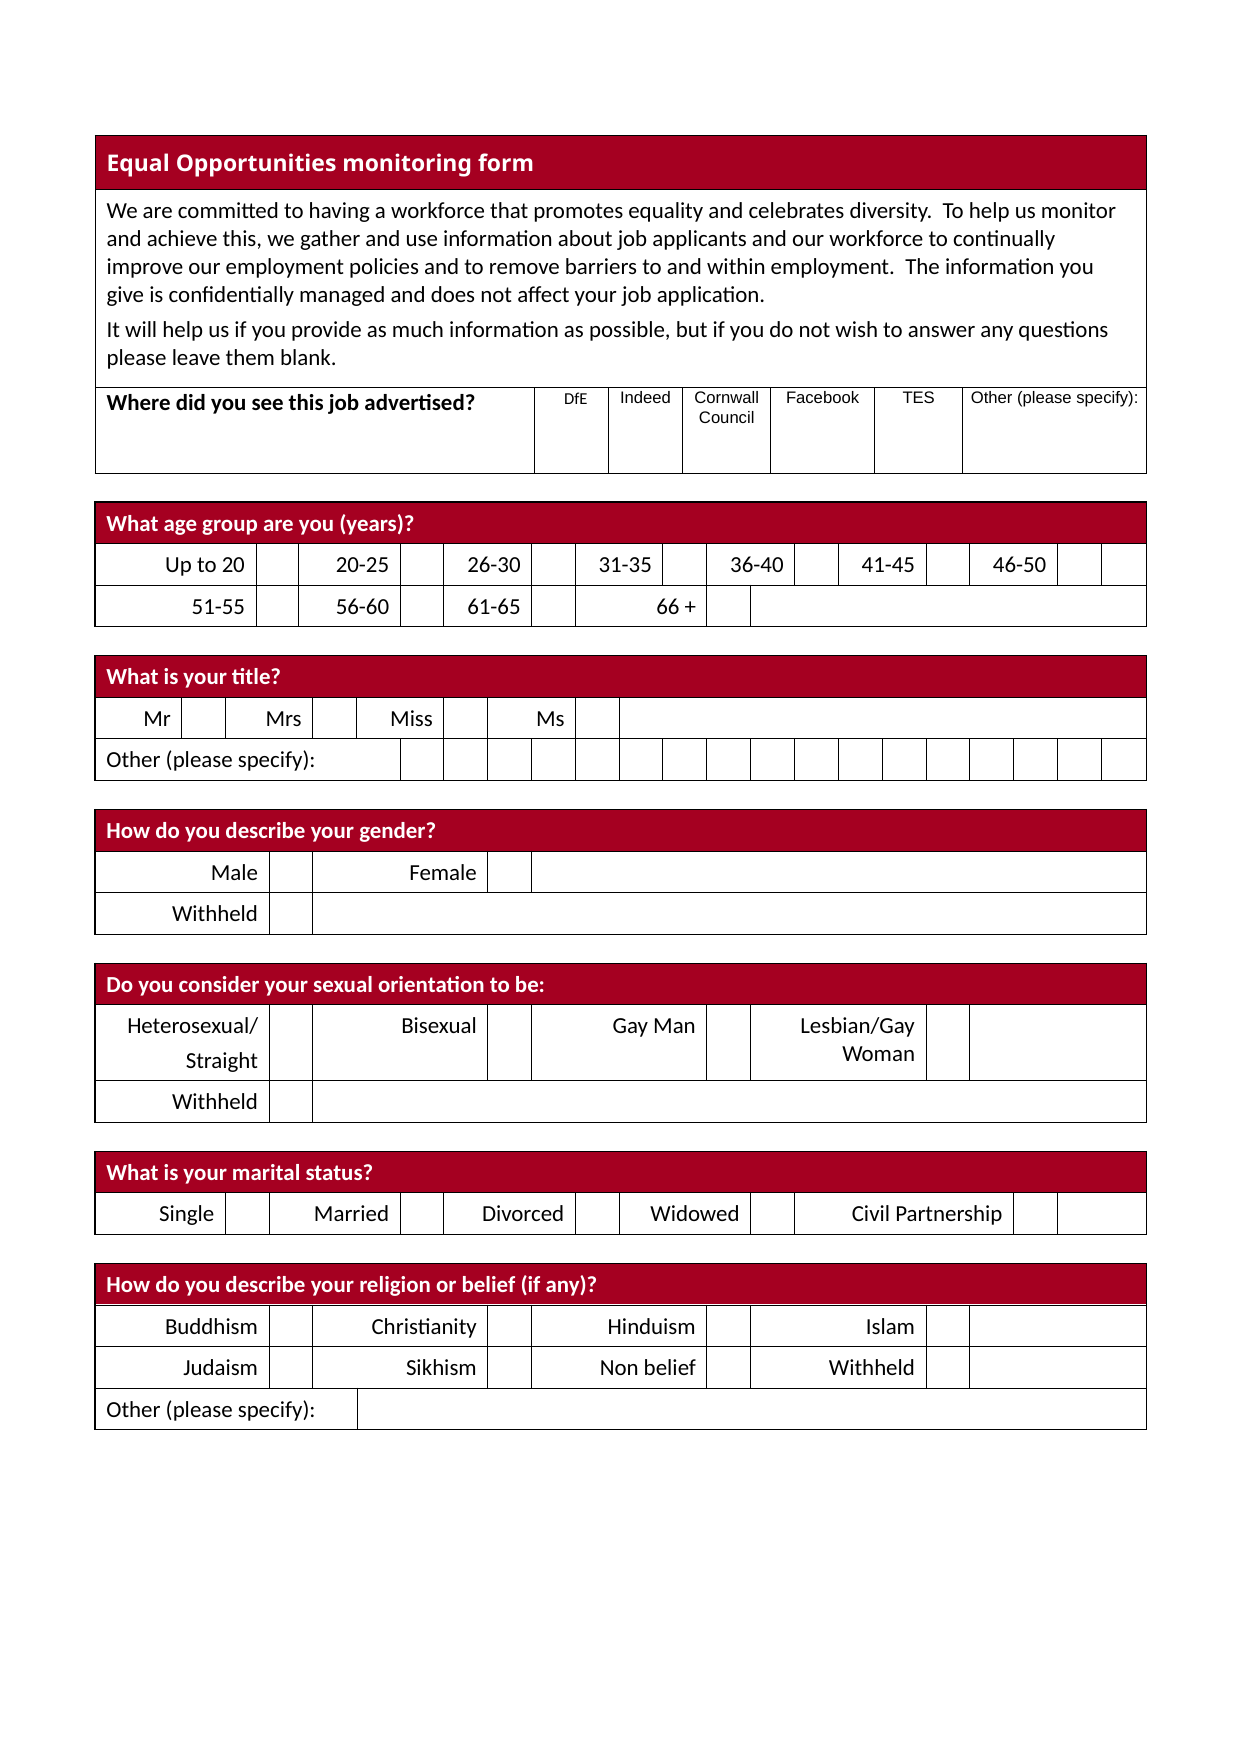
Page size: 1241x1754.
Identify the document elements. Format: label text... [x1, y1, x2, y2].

table_cell [532, 544, 575, 584]
table_cell Cornwall Council [683, 388, 770, 472]
table_cell Female [313, 852, 487, 892]
table_cell 31-35 [576, 544, 662, 584]
table_header How do you describe your gender? [96, 810, 1146, 851]
table_header What is your title? [96, 656, 1146, 697]
table_cell 66 + [576, 586, 706, 626]
table_cell Bisexual [313, 1005, 487, 1080]
table_cell [751, 1193, 794, 1234]
table_cell Heterosexual/ Straight [96, 1005, 269, 1080]
table_cell Judaism [96, 1347, 269, 1388]
table_cell Other (please specify): [963, 388, 1146, 472]
table_cell 26-30 [444, 544, 531, 584]
table_cell [576, 698, 619, 738]
table_cell [401, 739, 443, 780]
table_cell Christianity [313, 1306, 487, 1346]
table_cell [532, 852, 1146, 892]
table_cell [488, 852, 531, 892]
table_cell Withheld [96, 1081, 269, 1122]
table_cell [707, 1347, 750, 1388]
table_cell [1058, 544, 1101, 584]
table_cell Widowed [620, 1193, 750, 1234]
table_cell [883, 739, 926, 780]
table_cell 61-65 [444, 586, 531, 626]
table_cell Withheld [751, 1347, 926, 1388]
table_cell [839, 739, 882, 780]
table_header How do you describe your religion or belief (if any)? [96, 1264, 1146, 1304]
table_cell [488, 1347, 531, 1388]
table_cell [927, 1306, 969, 1346]
table_cell Hinduism [532, 1306, 706, 1346]
table_cell [313, 893, 1146, 934]
table_cell 56-60 [299, 586, 400, 626]
table_cell [270, 893, 312, 934]
table_cell [927, 1005, 969, 1080]
table_cell Male [96, 852, 269, 892]
table_cell [663, 544, 706, 584]
table_cell [401, 586, 443, 626]
table_cell [1058, 1193, 1146, 1234]
table_cell DfE [535, 388, 608, 472]
table_cell Mr [96, 698, 181, 738]
table_cell [1102, 739, 1146, 780]
table_cell [270, 1081, 312, 1122]
table_cell Sikhism [313, 1347, 487, 1388]
table_cell [707, 586, 750, 626]
table_cell [970, 739, 1013, 780]
table_cell 46-50 [970, 544, 1057, 584]
table_cell [270, 1005, 312, 1080]
table_cell Non belief [532, 1347, 706, 1388]
table_cell Ms [488, 698, 575, 738]
table_cell [532, 739, 575, 780]
table_cell [707, 1306, 750, 1346]
table_cell [576, 739, 619, 780]
table_cell [970, 1005, 1146, 1080]
table_cell [488, 1306, 531, 1346]
table_cell Withheld [96, 893, 269, 934]
table_cell [1014, 1193, 1057, 1234]
table_cell Mrs [226, 698, 312, 738]
table_cell [620, 698, 1146, 738]
table_cell [927, 544, 969, 584]
table_cell We are committed to having a workforce that promotes equality and celebrates diversity. To help us monitor and achieve this, we gather and use information about job applicants and our workforce to continually improve our employment policies and to remove barriers to and within employment. The information you give is confidentially managed and does not affect your job application. It will help us if you provide as much information as possible, but if you do not wish to answer any questions please leave them blank. [96, 190, 1146, 387]
table_cell Married [270, 1193, 400, 1234]
table_cell [1014, 739, 1057, 780]
table_cell Other (please specify): [96, 739, 400, 780]
table_cell 36-40 [707, 544, 794, 584]
table_cell [270, 1306, 312, 1346]
table_header What age group are you (years)? [96, 503, 1146, 543]
table_cell [707, 1005, 750, 1080]
table_cell [488, 739, 531, 780]
table_cell [795, 739, 838, 780]
table_cell [795, 544, 838, 584]
table_cell [751, 586, 1146, 626]
table_cell Lesbian/Gay Woman [751, 1005, 926, 1080]
table_cell [970, 1306, 1146, 1346]
table_cell [532, 586, 575, 626]
table_cell Divorced [444, 1193, 575, 1234]
table_cell TES [875, 388, 962, 472]
table_cell [401, 544, 443, 584]
table_cell Indeed [609, 388, 682, 472]
table_cell [970, 1347, 1146, 1388]
table_cell [270, 1347, 312, 1388]
table_cell 20-25 [299, 544, 400, 584]
table_cell [1102, 544, 1146, 584]
table_cell [444, 739, 487, 780]
table_cell Islam [751, 1306, 926, 1346]
table_cell [444, 698, 487, 738]
table_header Equal Opportunities monitoring form [96, 136, 1146, 189]
table_cell Gay Man [532, 1005, 706, 1080]
table_header What is your marital status? [96, 1152, 1146, 1192]
table_cell [927, 1347, 969, 1388]
table_cell 51-55 [96, 586, 256, 626]
table_cell [226, 1193, 269, 1234]
table_cell [401, 1193, 443, 1234]
table_cell [358, 1389, 1146, 1429]
table_cell Up to 20 [96, 544, 256, 584]
table_cell Miss [357, 698, 443, 738]
table_cell [620, 739, 662, 780]
table_cell [1058, 739, 1101, 780]
table_cell Other (please specify): [96, 1389, 357, 1429]
table_header Do you consider your sexual orientation to be: [96, 964, 1146, 1004]
table_cell [270, 852, 312, 892]
table_cell 41-45 [839, 544, 926, 584]
table_cell [927, 739, 969, 780]
table_cell Civil Partnership [795, 1193, 1013, 1234]
table_cell [707, 739, 750, 780]
table_cell Single [96, 1193, 225, 1234]
table_cell [488, 1005, 531, 1080]
table_cell Where did you see this job advertised? [96, 388, 534, 472]
table_cell [751, 739, 794, 780]
table_cell [663, 739, 706, 780]
table_cell [257, 544, 298, 584]
table_cell [182, 698, 225, 738]
table_cell [313, 698, 356, 738]
table_cell [576, 1193, 619, 1234]
table_cell Buddhism [96, 1306, 269, 1346]
table_cell [257, 586, 298, 626]
table_cell [313, 1081, 1146, 1122]
table_cell Facebook [771, 388, 874, 472]
